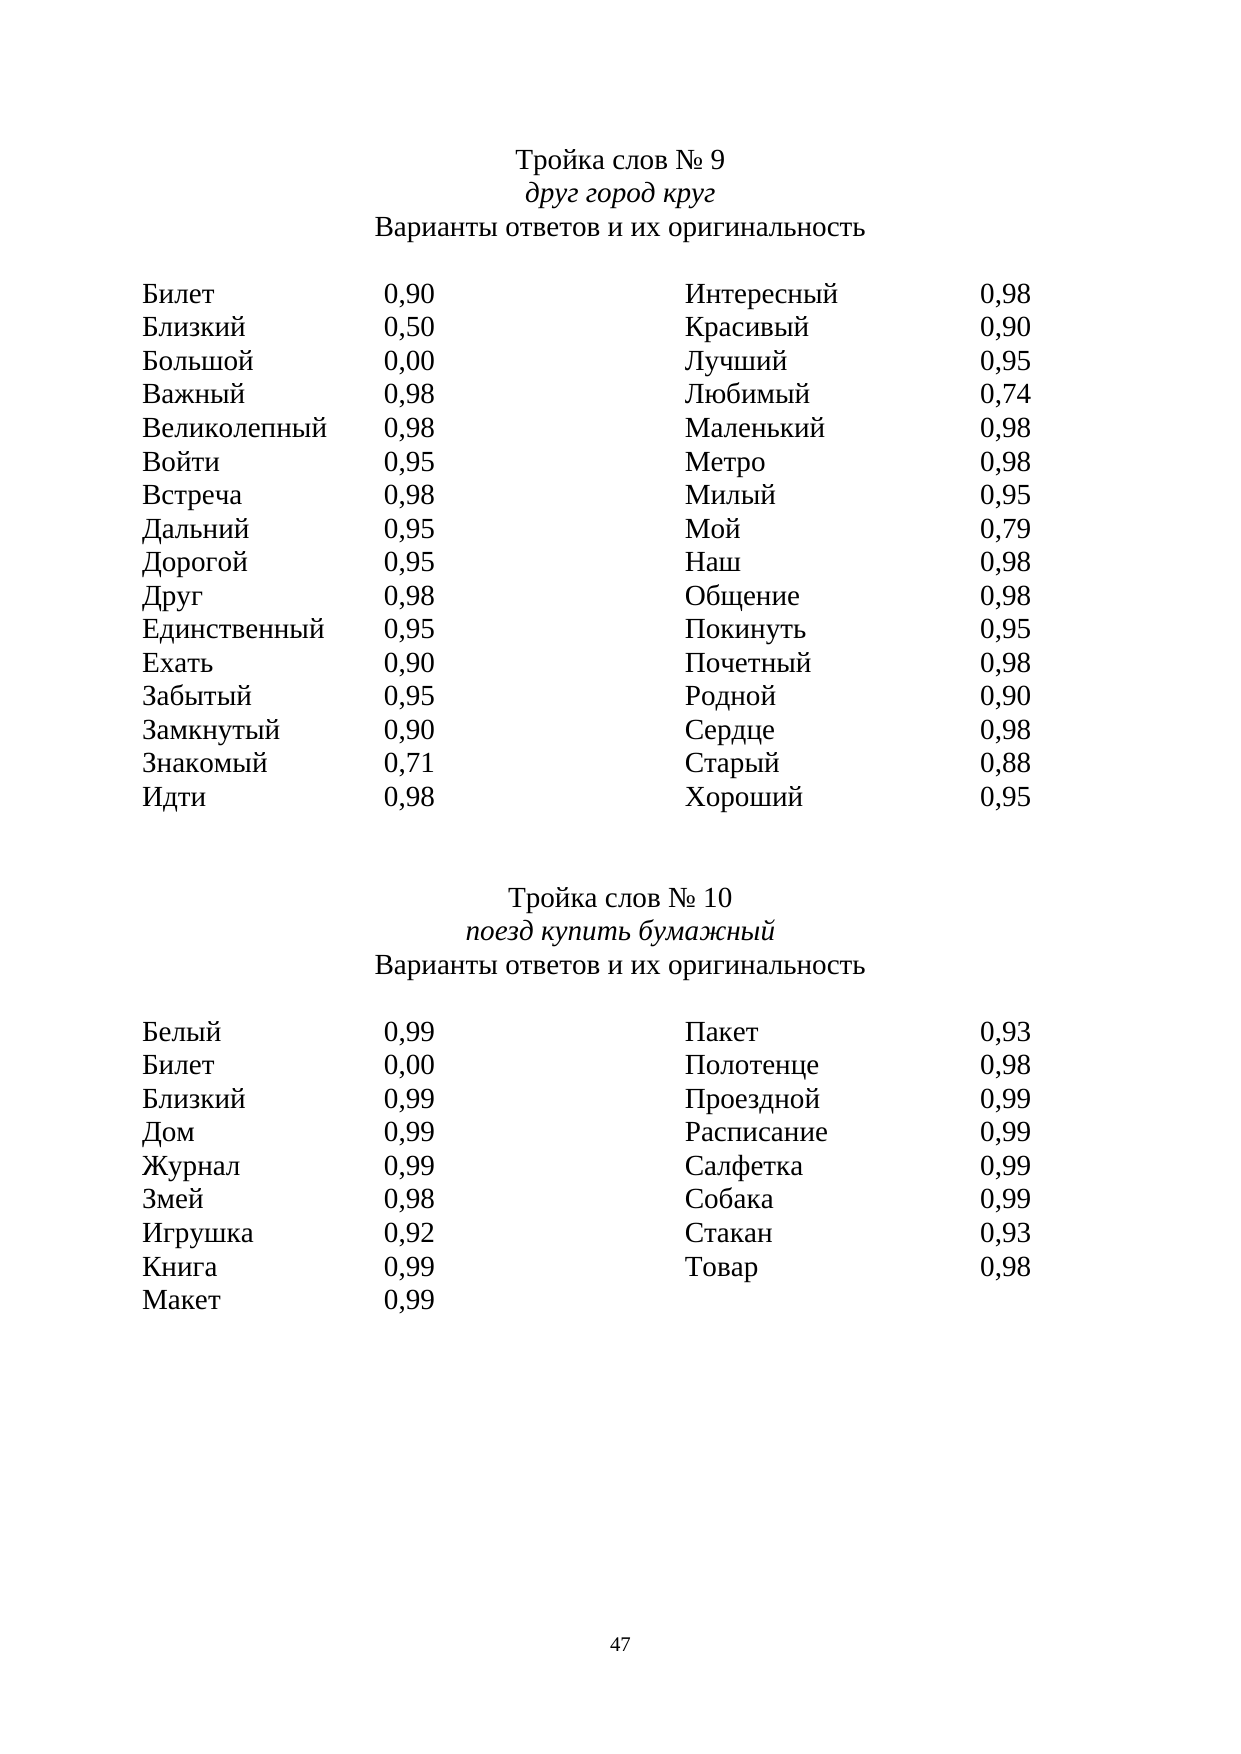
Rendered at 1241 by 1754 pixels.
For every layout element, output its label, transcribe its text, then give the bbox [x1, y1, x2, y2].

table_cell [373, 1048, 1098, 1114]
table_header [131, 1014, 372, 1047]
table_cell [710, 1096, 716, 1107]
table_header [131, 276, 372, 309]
text Тройка слов № 10 [142, 880, 1098, 913]
text Варианты ответов и их оригинальность [142, 947, 1098, 980]
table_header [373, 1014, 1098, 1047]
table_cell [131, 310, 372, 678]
text Тройка слов № 9 [142, 142, 1098, 175]
text Варианты ответов и их оригинальность [142, 209, 1098, 242]
text поезд купить бумажный [142, 913, 1098, 947]
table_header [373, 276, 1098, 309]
text друг город круг [142, 175, 1098, 209]
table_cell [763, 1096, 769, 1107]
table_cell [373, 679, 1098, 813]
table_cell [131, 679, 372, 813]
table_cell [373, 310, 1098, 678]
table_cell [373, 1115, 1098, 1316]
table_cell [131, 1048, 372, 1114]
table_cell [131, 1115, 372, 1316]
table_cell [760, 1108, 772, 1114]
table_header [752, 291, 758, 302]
